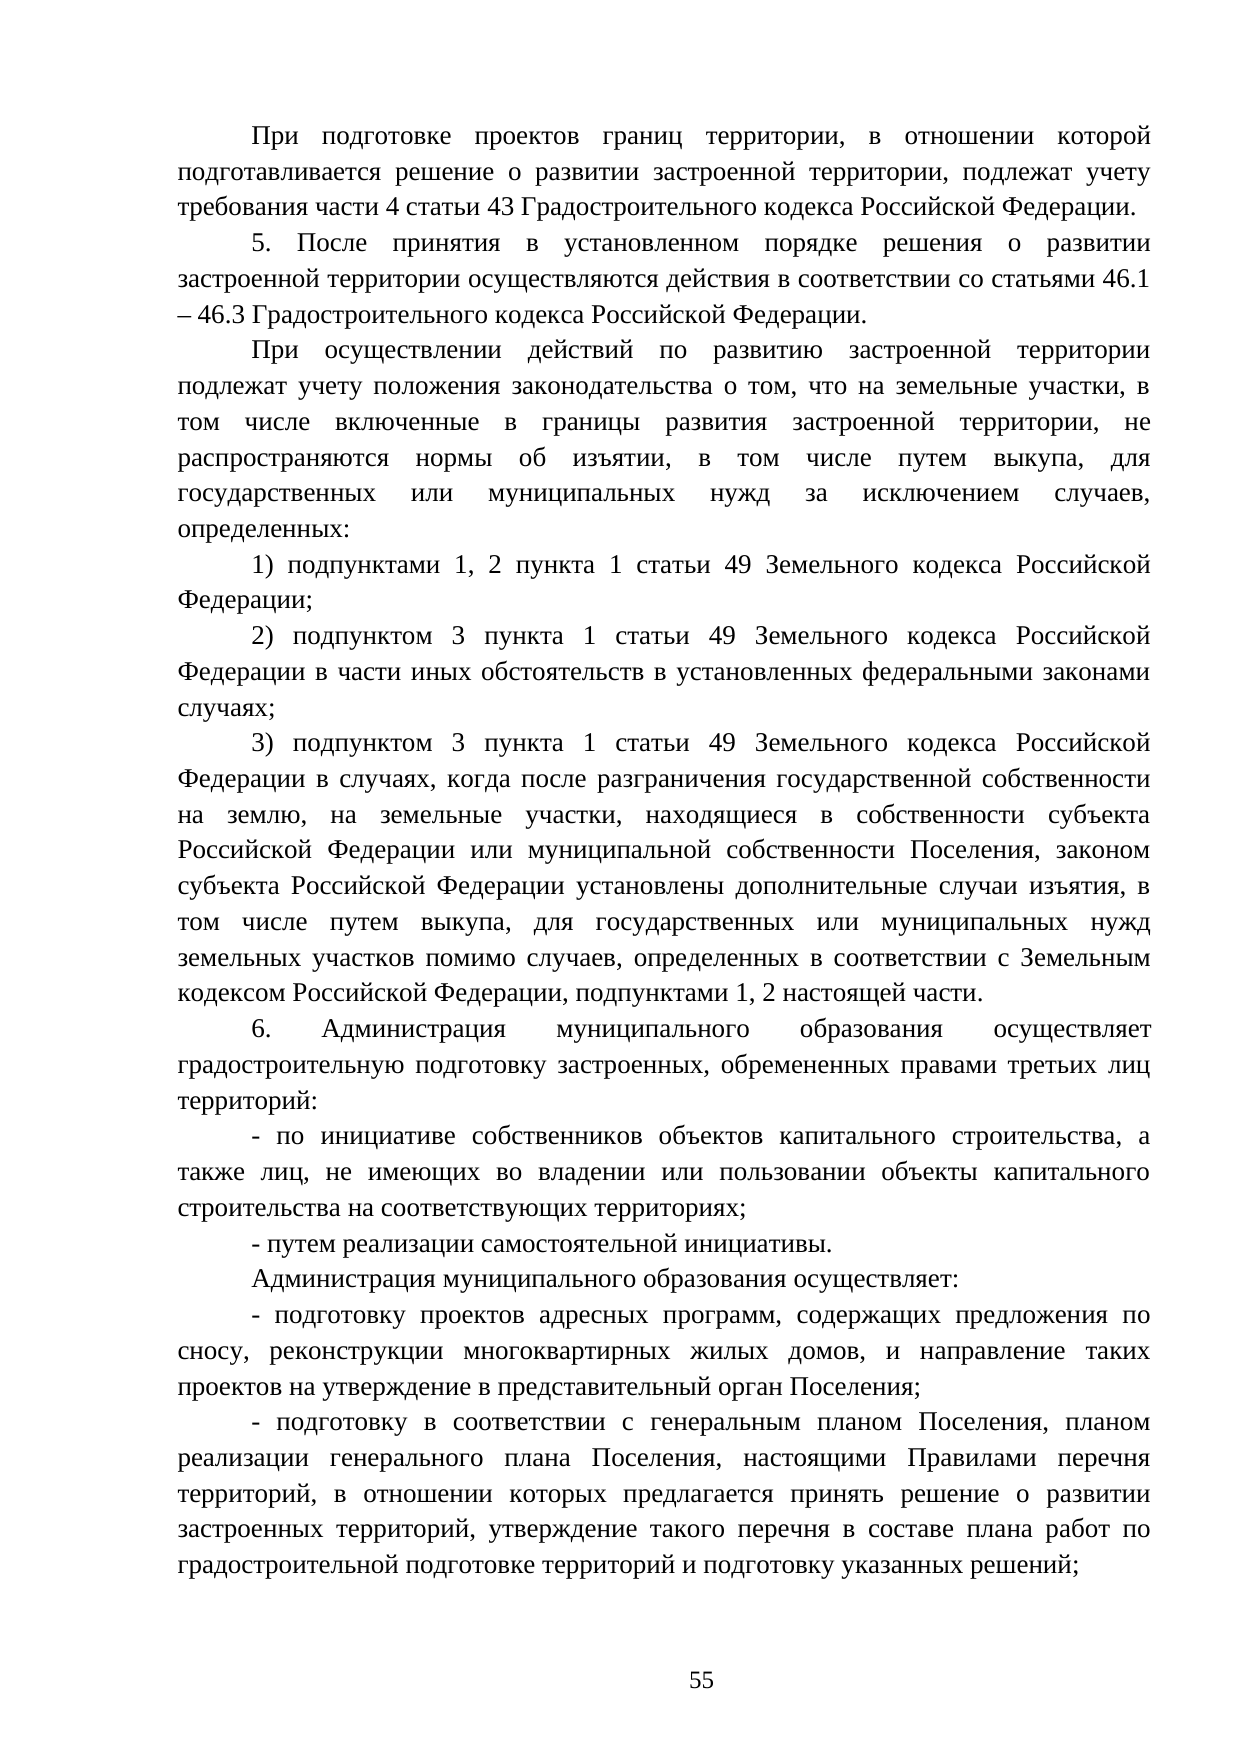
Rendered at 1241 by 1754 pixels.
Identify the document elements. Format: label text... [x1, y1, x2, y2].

text При осуществлении действий по развитию застроенной территории подлежат учету положения законодательства о том, что на земельные участки, в том числе включенные в границы развития застроенной территории, не распространяются нормы об изъятии, в том числе путем выкупа, для государственных или муниципальных нужд за исключением случаев, определенных: [177, 333, 1152, 543]
text 1) подпунктами 1, 2 пункта 1 статьи 49 Земельного кодекса Российской Федерации; [177, 548, 1152, 615]
text 6. Администрация муниципального образования осуществляет градостроительную подготовку застроенных, обремененных правами третьих лиц территорий: [177, 1012, 1152, 1115]
text 3) подпунктом 3 пункта 1 статьи 49 Земельного кодекса Российской Федерации в случаях, когда после разграничения государственной собственности на землю, на земельные участки, находящиеся в собственности субъекта Российской Федерации или муниципальной собственности Поселения, законом субъекта Российской Федерации установлены дополнительные случаи изъятия, в том числе путем выкупа, для государственных или муниципальных нужд земельных участков помимо случаев, определенных в соответствии с Земельным кодексом Российской Федерации, подпунктами 1, 2 настоящей части. [177, 726, 1152, 1008]
text - подготовку в соответствии с генеральным планом Поселения, планом реализации генерального плана Поселения, настоящими Правилами перечня территорий, в отношении которых предлагается принять решение о развитии застроенных территорий, утверждение такого перечня в составе плана работ по градостроительной подготовке территорий и подготовку указанных решений; [177, 1405, 1152, 1579]
text При подготовке проектов границ территории, в отношении которой подготавливается решение о развитии застроенной территории, подлежат учету требования части 4 статьи 43 Градостроительного кодекса Российской Федерации. [177, 119, 1152, 222]
text - путем реализации самостоятельной инициативы. [177, 1227, 1152, 1258]
text - подготовку проектов адресных программ, содержащих предложения по сносу, реконструкции многоквартирных жилых домов, и направление таких проектов на утверждение в представительный орган Поселения; [177, 1298, 1152, 1401]
text 2) подпунктом 3 пункта 1 статьи 49 Земельного кодекса Российской Федерации в части иных обстоятельств в установленных федеральными законами случаях; [177, 619, 1152, 722]
text 5. После принятия в установленном порядке решения о развитии застроенной территории осуществляются действия в соответствии со статьями 46.1 – 46.3 Градостроительного кодекса Российской Федерации. [177, 226, 1152, 329]
text - по инициативе собственников объектов капитального строительства, а также лиц, не имеющих во владении или пользовании объекты капитального строительства на соответствующих территориях; [177, 1119, 1152, 1222]
text Администрация муниципального образования осуществляет: [177, 1262, 1152, 1293]
